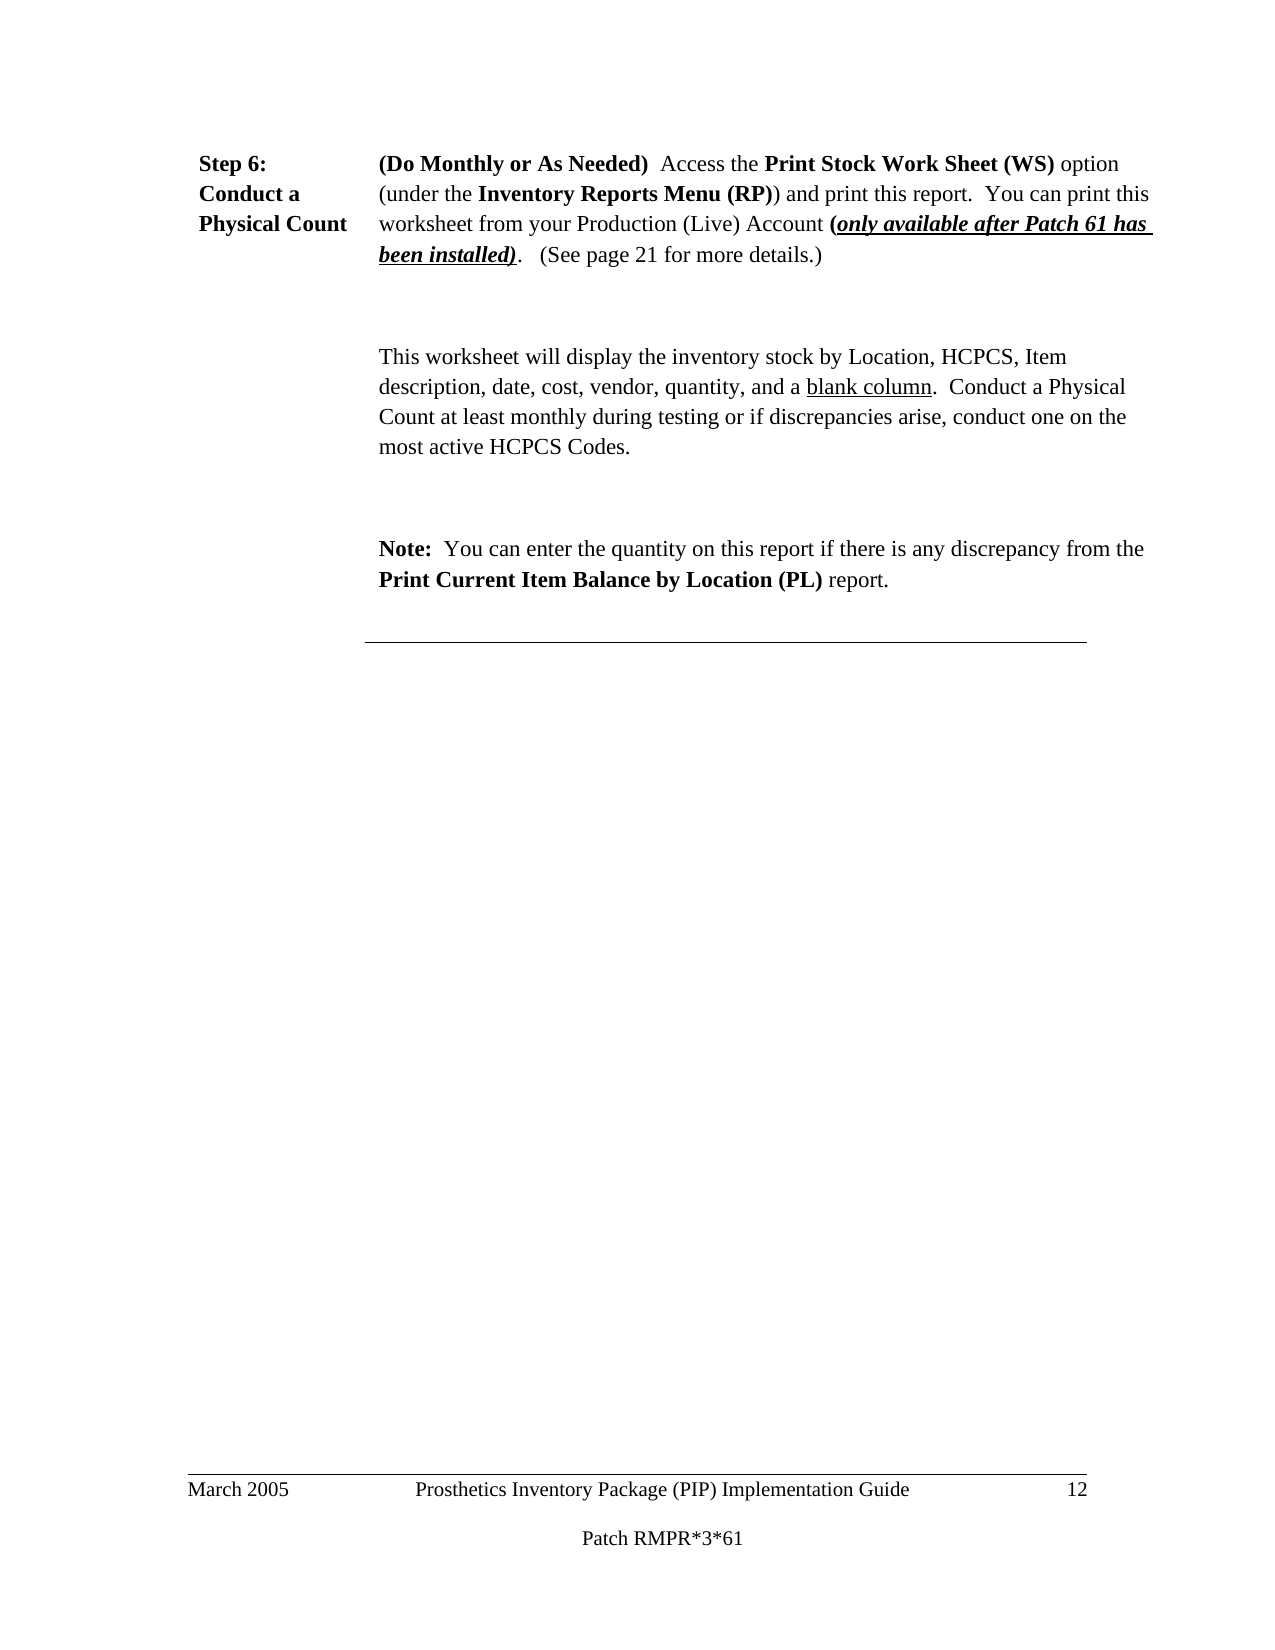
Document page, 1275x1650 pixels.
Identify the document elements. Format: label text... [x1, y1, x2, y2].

table_header Step 6: Conduct a Physical Count [188, 150, 367, 617]
table_header (Do Monthly or As Needed) Access the Print Stock Work Sheet (WS) option (under the Inventory Reports Menu (RP)) and print this report. You can print this worksheet from your Production (Live) Account (only available after Patch 61 has been installed). (See page 21 for more details.) This worksheet will display the inventory stock by Location, HCPCS, Item description, date, cost, vendor, quantity, and a blank column. Conduct a Physical Count at least monthly during testing or if discrepancies arise, conduct one on the most active HCPCS Codes. Note: You can enter the quantity on this report if there is any discrepancy from the Print Current Item Balance by Location (PL) report. [368, 150, 1174, 617]
